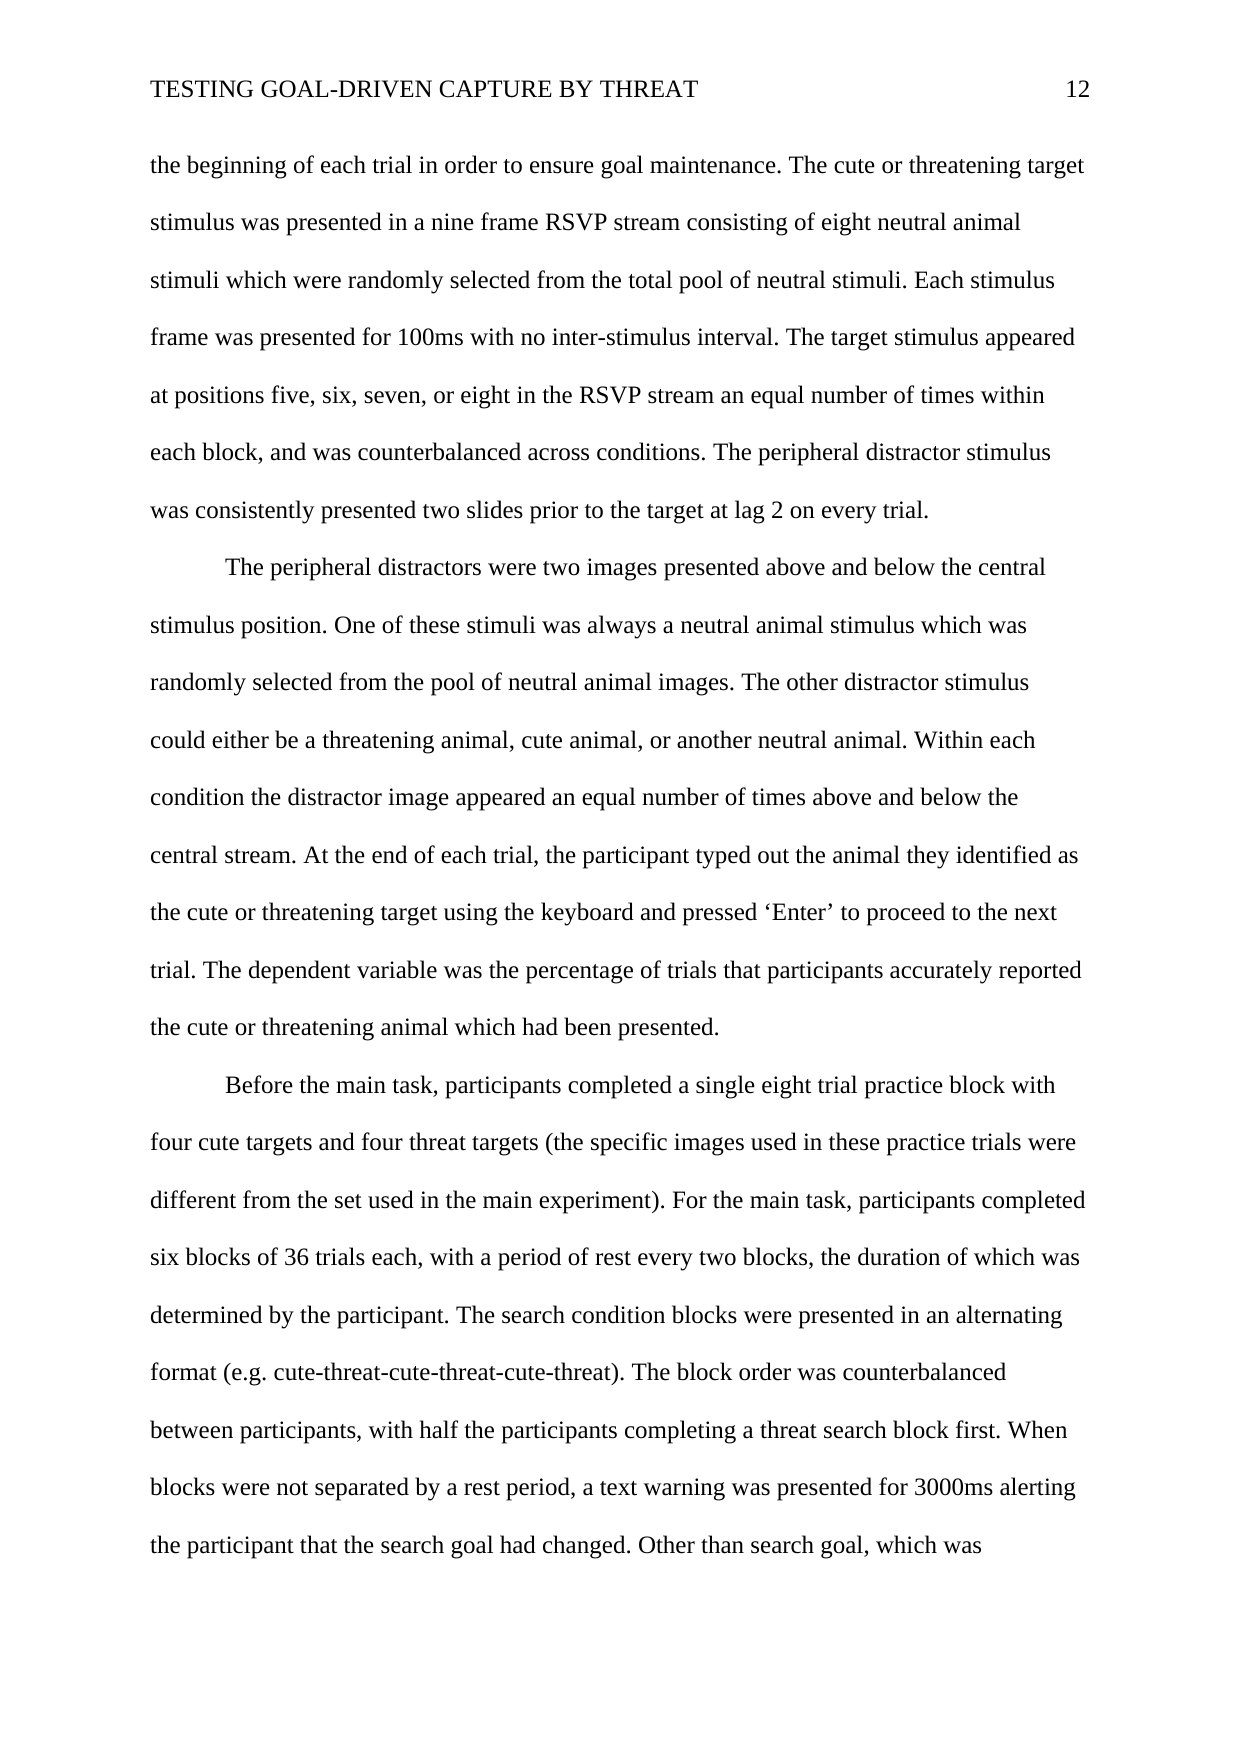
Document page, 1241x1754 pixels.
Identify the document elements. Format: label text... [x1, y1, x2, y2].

text The peripheral distractors were two images presented above and below the central stimulus position. One of these stimuli was always a neutral animal stimulus which was randomly selected from the pool of neutral animal images. The other distractor stimulus could either be a threatening animal, cute animal, or another neutral animal. Within each condition the distractor image appeared an equal number of times above and below the central stream. At the end of each trial, the participant typed out the animal they identified as the cute or threatening target using the keyboard and pressed ‘Enter’ to proceed to the next trial. The dependent variable was the percentage of trials that participants accurately reported the cute or threatening animal which had been presented. [150, 552, 1090, 1041]
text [150, 150, 1090, 524]
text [150, 1070, 1090, 1559]
